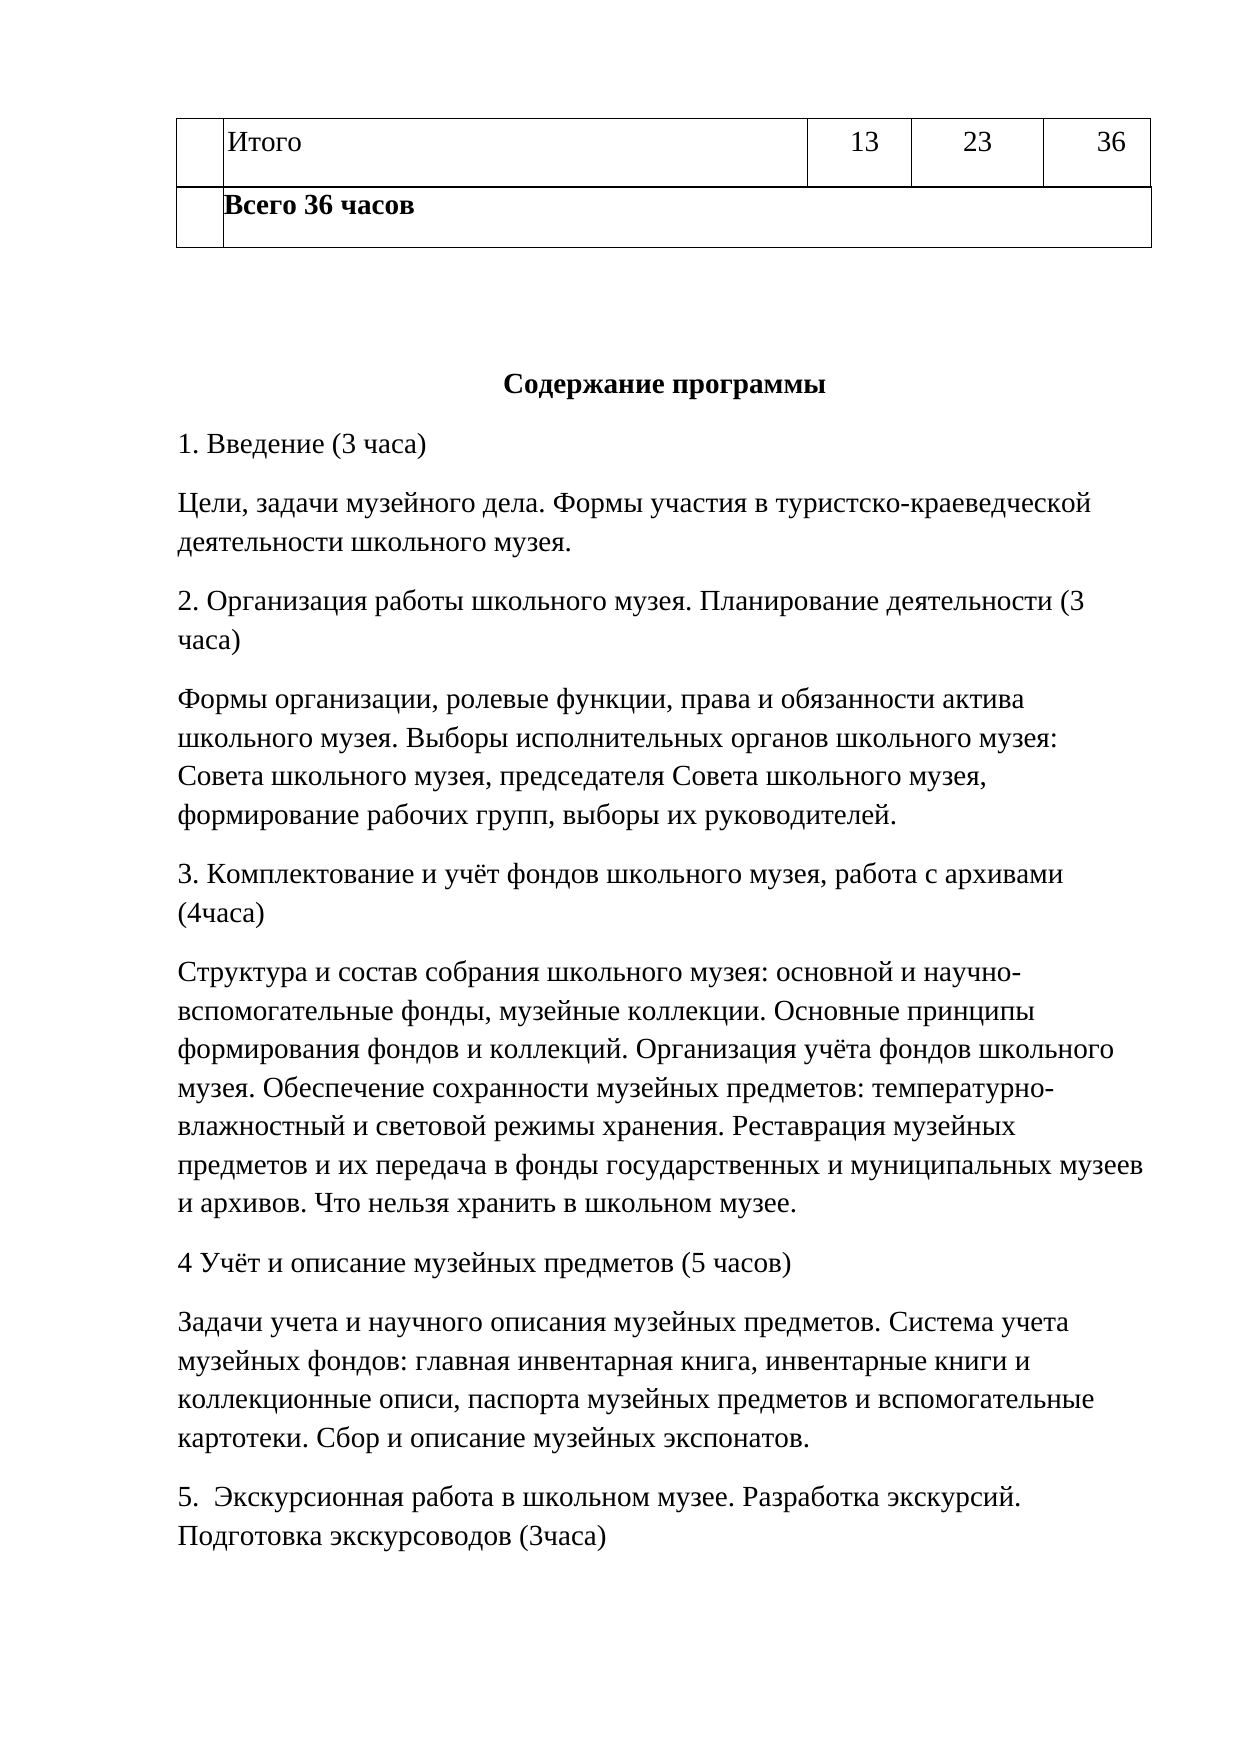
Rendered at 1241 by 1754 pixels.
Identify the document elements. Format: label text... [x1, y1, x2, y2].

table_cell 36 [1072, 119, 1150, 186]
text 3. Комплектование и учёт фондов школьного музея, работа с архивами (4часа) [177, 856, 1152, 928]
table_cell 23 [912, 119, 1043, 186]
text 1. Введение (3 часа) [177, 426, 1152, 459]
table_cell [177, 188, 223, 247]
table_cell 13 [817, 119, 911, 186]
text 2. Организация работы школьного музея. Планирование деятельности (3 часа) [177, 583, 1152, 655]
table_cell [177, 119, 223, 186]
text Структура и состав собрания школьного музея: основной и научно-вспомогательные фонды, музейные коллекции. Основные принципы формирования фондов и коллекций. Организация учёта фондов школьного музея. Обеспечение сохранности музейных предметов: температурно-влажностный и световой режимы хранения. Реставрация музейных предметов и их передача в фонды государственных и муниципальных музеев и архивов. Что нельзя хранить в школьном музее. [177, 954, 1152, 1219]
table_cell Всего 36 часов [224, 188, 1151, 247]
text Содержание программы [177, 367, 1152, 400]
table_cell Итого [224, 119, 807, 186]
text Формы организации, ролевые функции, права и обязанности актива школьного музея. Выборы исполнительных органов школьного музея: Совета школьного музея, председателя Совета школьного музея, формирование рабочих групп, выборы их руководителей. [177, 681, 1152, 830]
table_cell [1044, 119, 1072, 186]
text 4 Учёт и описание музейных предметов (5 часов) [177, 1245, 1152, 1278]
text Задачи учета и научного описания музейных предметов. Система учета музейных фондов: главная инвентарная книга, инвентарные книги и коллекционные описи, паспорта музейных предметов и вспомогательные картотеки. Сбор и описание музейных экспонатов. [177, 1304, 1152, 1453]
text 5. Экскурсионная работа в школьном музее. Разработка экскурсий. Подготовка экскурсоводов (3часа) [177, 1479, 1152, 1551]
table_cell [808, 119, 817, 186]
text Цели, задачи музейного дела. Формы участия в туристско-краеведческой деятельности школьного музея. [177, 485, 1152, 557]
